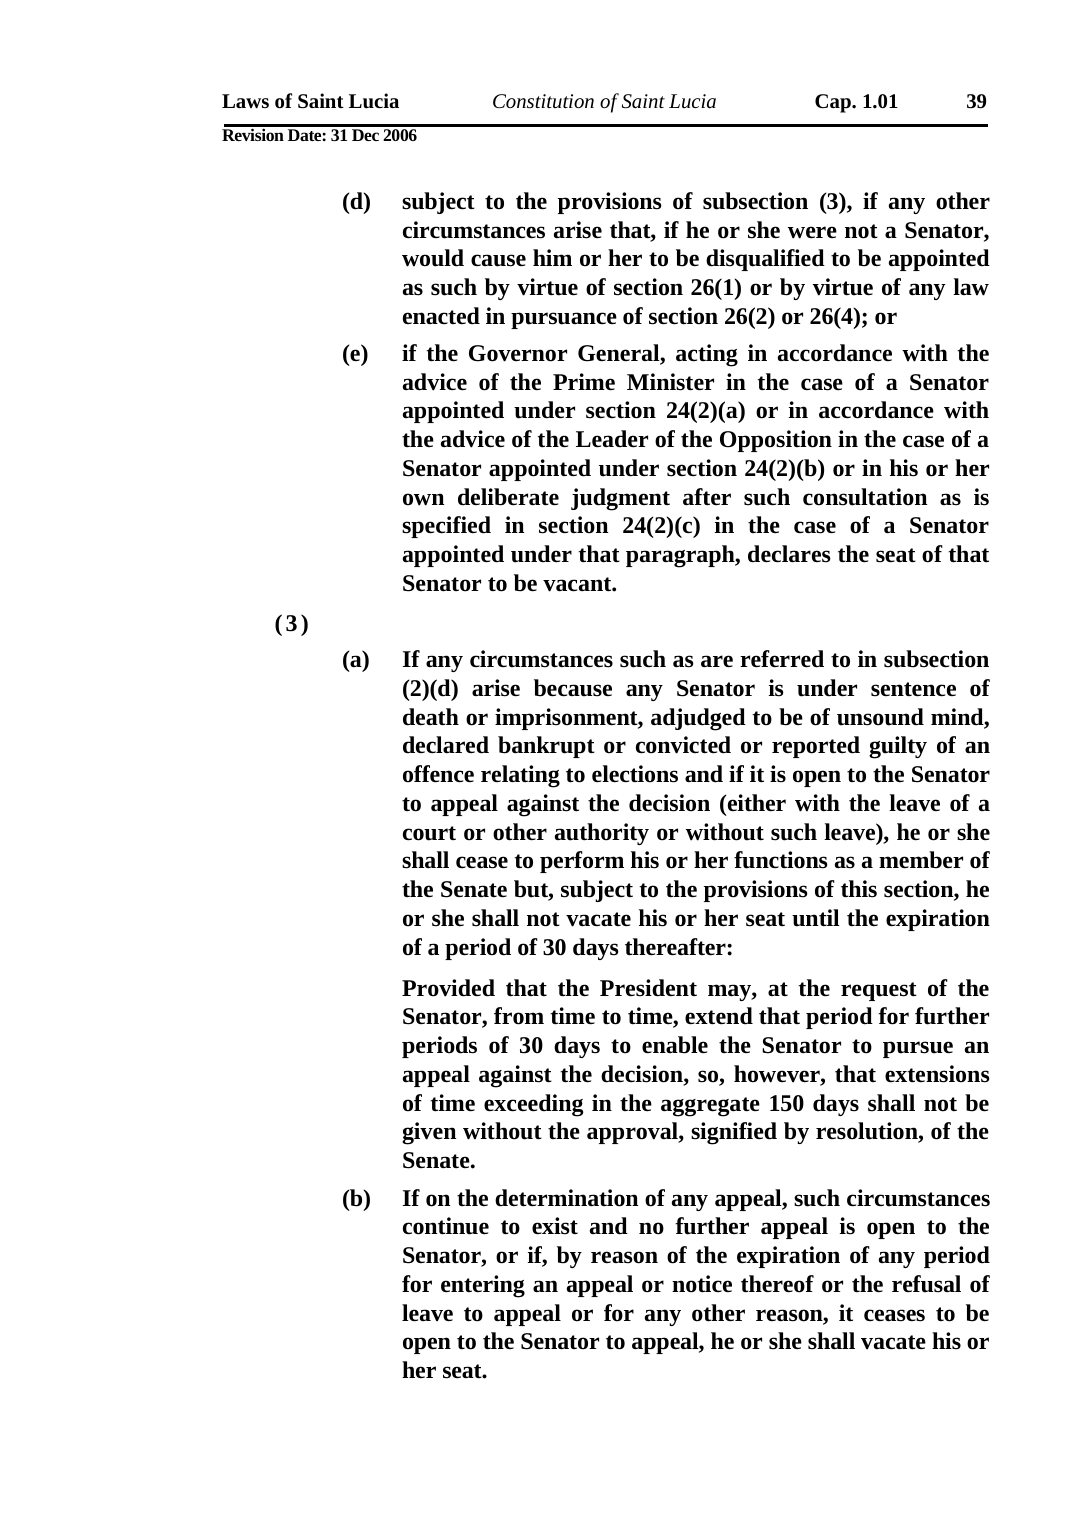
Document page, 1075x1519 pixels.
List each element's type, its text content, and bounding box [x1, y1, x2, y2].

text Provided that the President may, at the request of the Senator, from time to time, extend that period for further periods of 30 days to enable the Senator to pursue an appeal against the decision, so, however, that extensions of time exceeding in the aggregate 150 days shall not be given without the approval, signified by resolution, of the Senate. [402, 973, 990, 1174]
list If on the determination of any appeal, such circumstances continue to exist and no further appeal is open to the Senator, or if, by reason of the expiration of any period for entering an appeal or notice thereof or the refusal of leave to appeal or for any other reason, it ceases to be open to the Senator to appeal, he or she shall vacate his or her seat. [342, 1183, 990, 1384]
list subject to the provisions of subsection (3), if any other circumstances arise that, if he or she were not a Senator, would cause him or her to be disqualified to be appointed as such by virtue of section 26(1) or by virtue of any law enacted in pursuance of section 26(2) or 26(4); or [342, 186, 990, 330]
list if the Governor General, acting in accordance with the advice of the Prime Minister in the case of a Senator appointed under section 24(2)(a) or in accordance with the advice of the Leader of the Opposition in the case of a Senator appointed under section 24(2)(b) or in his or her own deliberate judgment after such consultation as is specified in section 24(2)(c) in the case of a Senator appointed under that paragraph, declares the seat of that Senator to be vacant. [342, 338, 990, 597]
text (3) [274, 609, 990, 638]
list If any circumstances such as are referred to in subsection (2)(d) arise because any Senator is under sentence of death or imprisonment, adjudged to be of unsound mind, declared bankrupt or convicted or reported guilty of an offence relating to elections and if it is open to the Senator to appeal against the decision (either with the leave of a court or other authority or without such leave), he or she shall cease to perform his or her functions as a member of the Senate but, subject to the provisions of this section, he or she shall not vacate his or her seat until the expiration of a period of 30 days thereafter: [342, 645, 990, 961]
text Revision Date: 31 Dec 2006 [222, 127, 990, 144]
